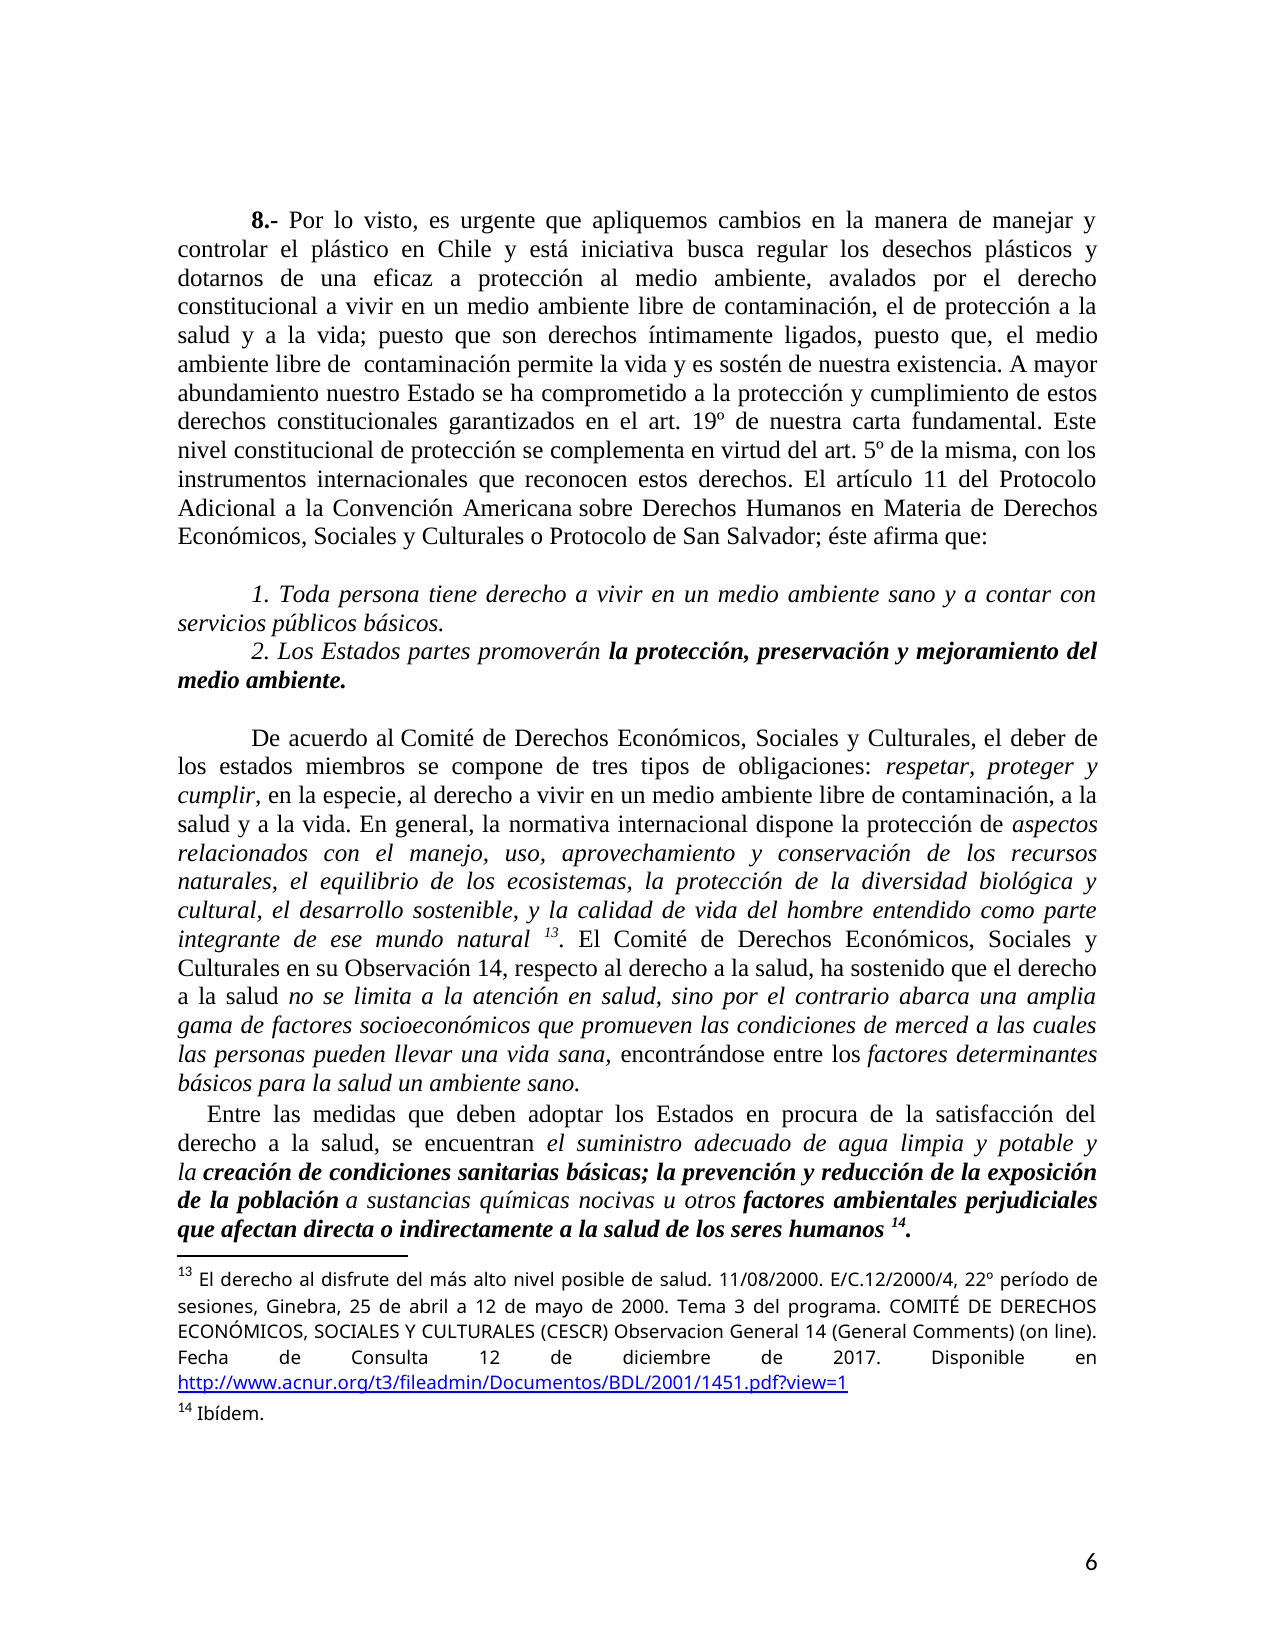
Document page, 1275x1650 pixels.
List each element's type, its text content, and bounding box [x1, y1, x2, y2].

text De acuerdo al Comité de Derechos Económicos, Sociales y Culturales, el deber de los estados miembros se compone de tres tipos de obligaciones: respetar, proteger y cumplir, en la especie, al derecho a vivir en un medio ambiente libre de contaminación, a la salud y a la vida. En general, la normativa internacional dispone la protección de aspectos relacionados con el manejo, uso, aprovechamiento y conservación de los recursos naturales, el equilibrio de los ecosistemas, la protección de la diversidad biológica y cultural, el desarrollo sostenible, y la calidad de vida del hombre entendido como parte integrante de ese mundo natural . El Comité de Derechos Económicos, Sociales y Culturales en su Observación 14, respecto al derecho a la salud, ha sostenido que el derecho a la salud no se limita a la atención en salud, sino por el contrario abarca una amplia gama de factores socioeconómicos que promueven las condiciones de merced a las cuales las personas pueden llevar una vida sana, encontrándose entre los factores determinantes básicos para la salud un ambiente sano. [177, 723, 1098, 1096]
text 2. Los Estados partes promoverán la protección, preservación y mejoramiento del medio ambiente. [177, 636, 1098, 694]
text 1. Toda persona tiene derecho a vivir en un medio ambiente sano y a contar con servicios públicos básicos. [177, 579, 1098, 636]
text 8.- Por lo visto, es urgente que apliquemos cambios en la manera de manejar y controlar el plástico en Chile y está iniciativa busca regular los desechos plásticos y dotarnos de una eficaz a protección al medio ambiente, avalados por el derecho constitucional a vivir en un medio ambiente libre de contaminación, el de protección a la salud y a la vida; puesto que son derechos íntimamente ligados, puesto que, el medio ambiente libre de contaminación permite la vida y es sostén de nuestra existencia. A mayor abundamiento nuestro Estado se ha comprometido a la protección y cumplimiento de estos derechos constitucionales garantizados en el art. 19º de nuestra carta fundamental. Este nivel constitucional de protección se complementa en virtud del art. 5º de la misma, con los instrumentos internacionales que reconocen estos derechos. El artículo 11 del Protocolo Adicional a la Convención Americana sobre Derechos Humanos en Materia de Derechos Económicos, Sociales y Culturales o Protocolo de San Salvador; éste afirma que: [177, 205, 1098, 550]
text Entre las medidas que deben adoptar los Estados en procura de la satisfacción del derecho a la salud, se encuentran el suministro adecuado de agua limpia y potable y la creación de condiciones sanitarias básicas; la prevención y reducción de la exposición de la población a sustancias químicas nocivas u otros factores ambientales perjudiciales que afectan directa o indirectamente a la salud de los seres humanos . [177, 1099, 1098, 1243]
